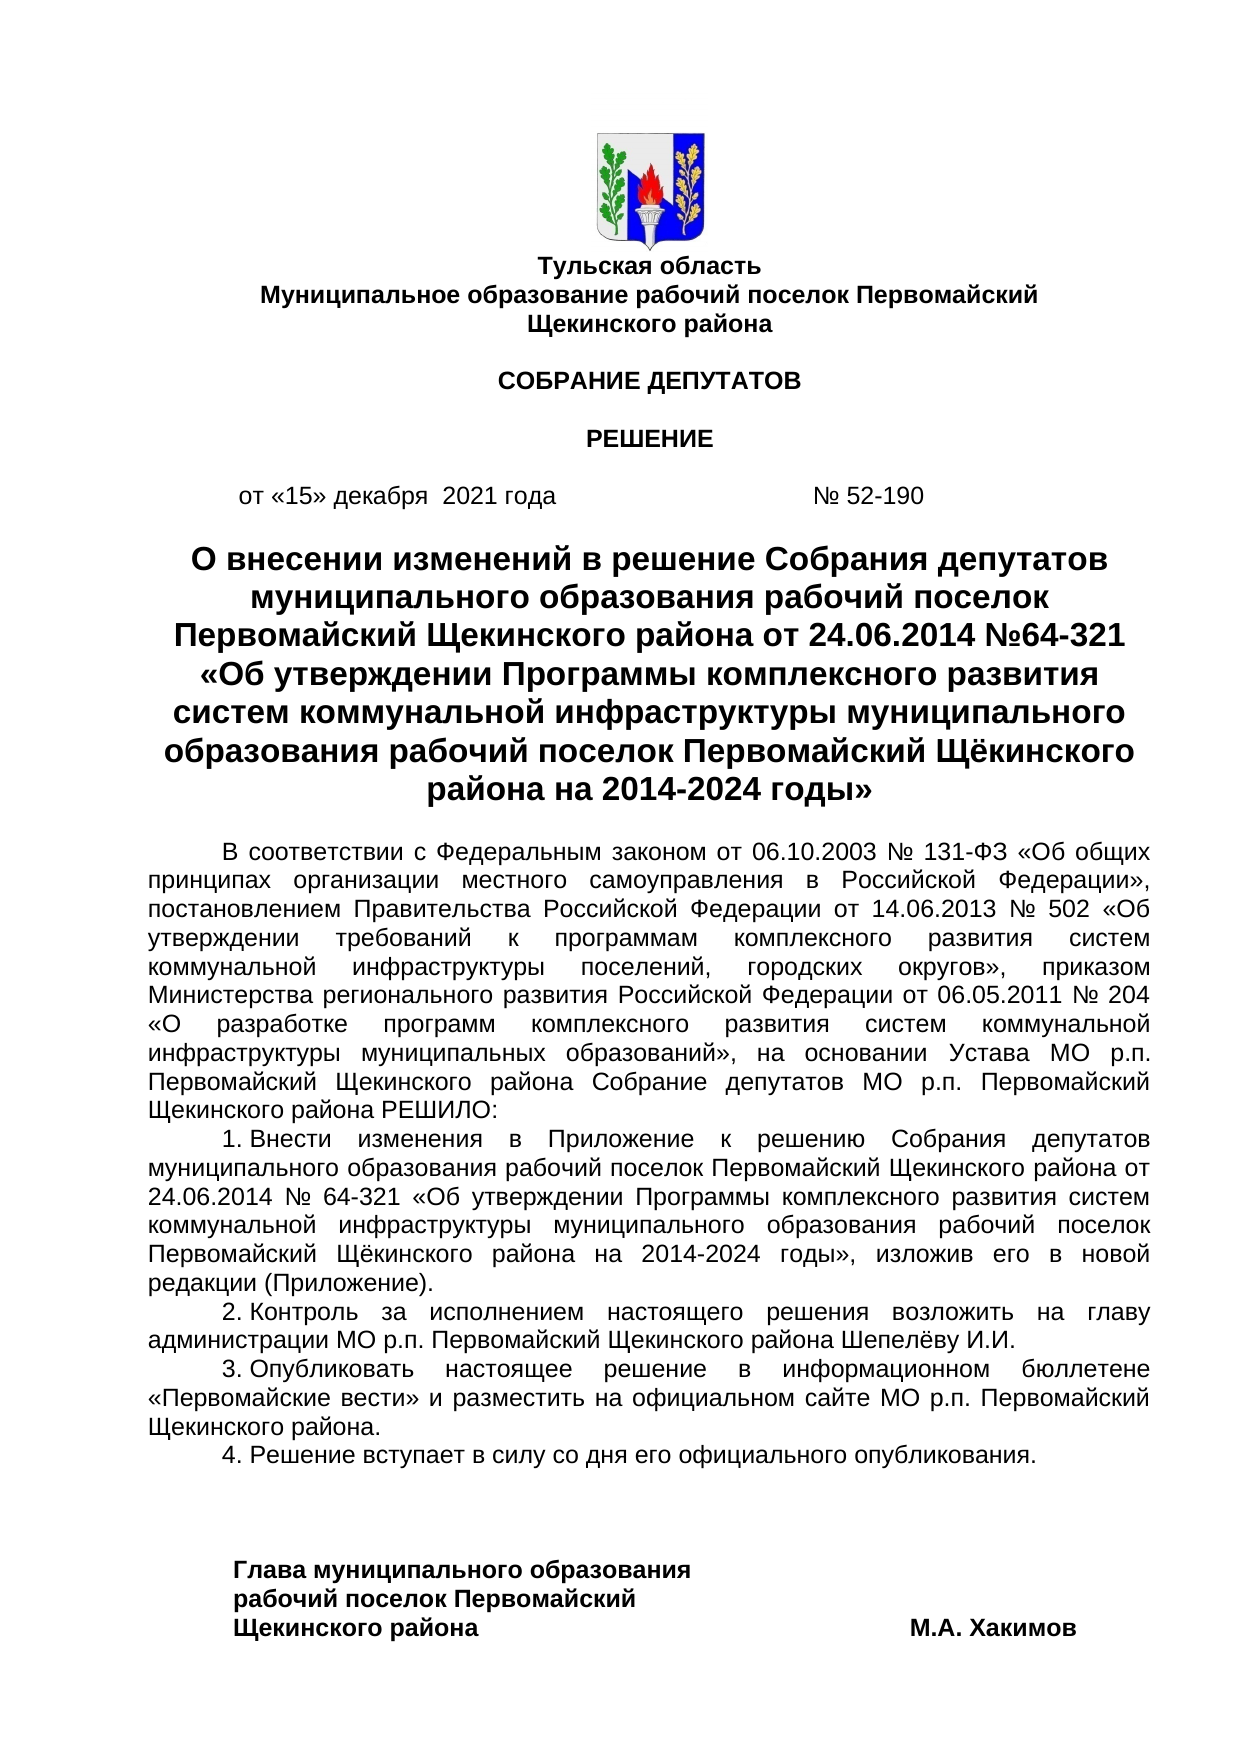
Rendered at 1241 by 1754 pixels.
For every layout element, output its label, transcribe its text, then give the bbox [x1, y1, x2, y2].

subtitle 1. Внести изменения в Приложение к решению Собрания депутатов муниципального образования рабочий поселок Первомайский Щекинского района от 24.06.2014 № 64-321 «Об утверждении Программы комплексного развития систем коммунальной инфраструктуры муниципального образования рабочий поселок Первомайский Щёкинского района на 2014-2024 годы», изложив его в новой редакции (Приложение). [148, 1124, 1152, 1296]
text от «15» декабря 2021 года № 52-190 [148, 481, 1152, 510]
subtitle 3. Опубликовать настоящее решение в информационном бюллетене «Первомайские вести» и разместить на официальном сайте МО р.п. Первомайский Щекинского района. [148, 1354, 1152, 1440]
subtitle 2. Контроль за исполнением настоящего решения возложить на главу администрации МО р.п. Первомайский Щекинского района Шепелёву И.И. [148, 1296, 1152, 1354]
text В соответствии с Федеральным законом от 06.10.2003 № 131-ФЗ «Об общих принципах организации местного самоуправления в Российской Федерации», постановлением Правительства Российской Федерации от 14.06.2013 № 502 «Об утверждении требований к программам комплексного развития систем коммунальной инфраструктуры поселений, городских округов», приказом Министерства регионального развития Российской Федерации от 06.05.2011 № 204 «О разработке программ комплексного развития систем коммунальной инфраструктуры муниципальных образований», на основании Устава МО р.п. Первомайский Щекинского района Собрание депутатов МО р.п. Первомайский Щекинского района РЕШИЛО: [148, 836, 1152, 1124]
table_header М.А. Хакимов [824, 1555, 1163, 1641]
subtitle РЕШЕНИЕ [148, 424, 1152, 452]
subtitle 4. Решение вступает в силу со дня его официального опубликования. [148, 1440, 1152, 1469]
subtitle О внесении изменений в решение Собрания депутатов муниципального образования рабочий поселок Первомайский Щекинского района от 24.06.2014 №64-321 «Об утверждении Программы комплексного развития систем коммунальной инфраструктуры муниципального образования рабочий поселок Первомайский Щёкинского района на 2014-2024 годы» [148, 539, 1152, 808]
text СОБРАНИЕ ДЕПУТАТОВ [148, 366, 1152, 395]
text Щекинского района [148, 309, 1152, 337]
text Тульская область [148, 251, 1152, 280]
table_header Глава муниципального образования рабочий поселок Первомайский Щекинского района [148, 1555, 824, 1641]
picture [591, 88, 709, 252]
text Муниципальное образование рабочий поселок Первомайский [148, 280, 1152, 309]
